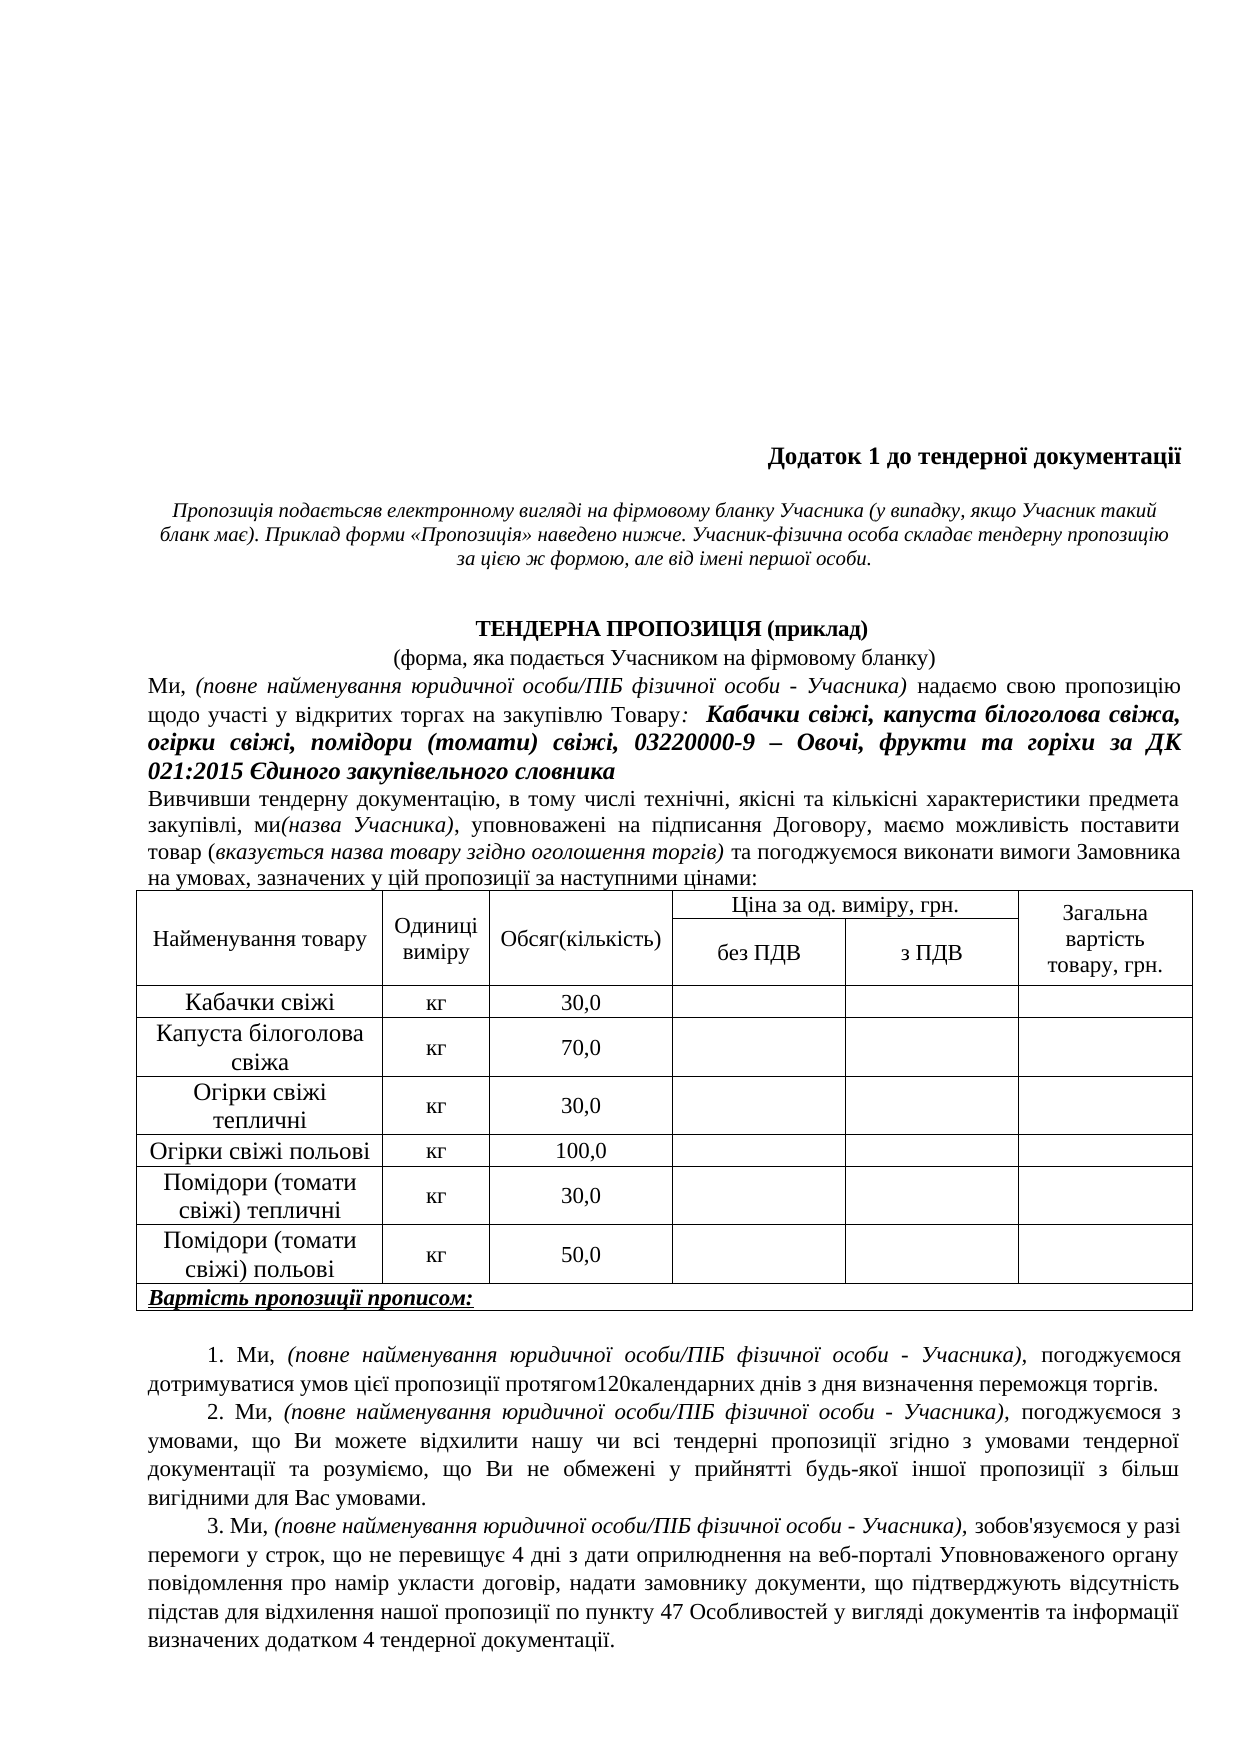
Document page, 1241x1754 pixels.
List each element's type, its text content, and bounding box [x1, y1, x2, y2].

table_cell [846, 1077, 1018, 1134]
table_cell Помідори (томати свіжі) польові [137, 1225, 382, 1283]
table_cell [673, 986, 845, 1017]
text Ми, (повне найменування юридичної особи/ПІБ фізичної особи - Учасника) надаємо свою пропозицію щодо участі у відкритих торгах на закупівлю Товару: Кабачки свіжі, капуста білоголова свіжа, огірки свіжі, помідори (томати) свіжі, 03220000-9 – Овочі, фрукти та горіхи за ДК 021:2015 Єдиного закупівельного словника [148, 672, 1181, 785]
table_cell з ПДВ [846, 919, 1018, 985]
table_cell 30,0 [490, 1077, 672, 1134]
table_cell [673, 1225, 845, 1283]
table_cell [1019, 1167, 1192, 1224]
table_cell [673, 1167, 845, 1224]
table_cell Огірки свіжі польові [137, 1135, 382, 1166]
table_cell [673, 1018, 845, 1076]
table_cell [846, 1135, 1018, 1166]
table_header Обсяг(кількість) [490, 891, 672, 985]
table_cell кг [383, 1225, 489, 1283]
table_cell Кабачки свіжі [137, 986, 382, 1017]
text (форма, яка подається Учасником на фірмовому бланку) [148, 644, 1181, 670]
table_cell [846, 986, 1018, 1017]
table_cell [846, 1018, 1018, 1076]
table_cell [846, 1167, 1018, 1224]
text Пропозиція подаєтьсяв електронному вигляді на фірмовому бланку Учасника (у випадку, якщо Учасник такий бланк має). Приклад форми «Пропозиція» наведено нижче. Учасник-фізична особа складає тендерну пропозицію за цією ж формою, але від імені першої особи. [148, 498, 1181, 570]
table_cell Капуста білоголова свіжа [137, 1018, 382, 1076]
table_cell Огірки свіжі тепличні [137, 1077, 382, 1134]
table_header Найменування товару [137, 891, 382, 985]
table_cell 100,0 [490, 1135, 672, 1166]
table_cell Вартість пропозиції прописом: [137, 1284, 1192, 1310]
table_cell кг [383, 1018, 489, 1076]
text Вивчивши тендерну документацію, в тому числі технічні, якісні та кількісні характеристики предмета закупівлі, ми(назва Учасника), уповноважені на підписання Договору, маємо можливість поставити товар (вказується назва товару згідно оголошення торгів) та погоджуємося виконати вимоги Замовника на умовах, зазначених у цій пропозиції за наступними цінами: [148, 785, 1181, 890]
table_cell [1019, 1225, 1192, 1283]
table_cell кг [383, 1077, 489, 1134]
text 2. Ми, (повне найменування юридичної особи/ПІБ фізичної особи - Учасника), погоджуємося з умовами, що Ви можете відхилити нашу чи всі тендерні пропозиції згідно з умовами тендерної документації та розуміємо, що Ви не обмежені у прийнятті будь-якої іншої пропозиції з більш вигідними для Вас умовами. [148, 1397, 1181, 1511]
table_header Одиниці виміру [383, 891, 489, 985]
table_cell Помідори (томати свіжі) тепличні [137, 1167, 382, 1224]
table_cell [846, 1225, 1018, 1283]
table_header Ціна за од. виміру, грн. [673, 891, 1018, 918]
table_cell [1019, 1077, 1192, 1134]
table_cell кг [383, 1135, 489, 1166]
text 3. Ми, (повне найменування юридичної особи/ПІБ фізичної особи - Учасника), зобов'язуємося у разі перемоги у строк, що не перевищує 4 дні з дати оприлюднення на веб-порталі Уповноваженого органу повідомлення про намір укласти договір, надати замовнику документи, що підтверджують відсутність підстав для відхилення нашої пропозиції по пункту 47 Особливостей у вигляді документів та інформації визначених додатком 4 тендерної документації. [148, 1511, 1181, 1654]
table_cell 70,0 [490, 1018, 672, 1076]
table_cell [673, 1077, 845, 1134]
table_cell [673, 1135, 845, 1166]
text Додаток 1 до тендерної документації [148, 441, 1181, 469]
table_cell кг [383, 1167, 489, 1224]
table_cell 30,0 [490, 1167, 672, 1224]
table_header Загальна вартість товару, грн. [1019, 891, 1192, 985]
table_cell [1019, 986, 1192, 1017]
table_cell 50,0 [490, 1225, 672, 1283]
text ТЕНДЕРНА ПРОПОЗИЦІЯ (приклад) [162, 616, 1181, 642]
table_cell 30,0 [490, 986, 672, 1017]
table_cell кг [383, 986, 489, 1017]
table_cell без ПДВ [673, 919, 845, 985]
text 1. Ми, (повне найменування юридичної особи/ПІБ фізичної особи - Учасника), погоджуємося дотримуватися умов цієї пропозиції протягом120календарних днів з дня визначення переможця торгів. [148, 1340, 1181, 1397]
table_cell [1019, 1018, 1192, 1076]
table_cell [1019, 1135, 1192, 1166]
